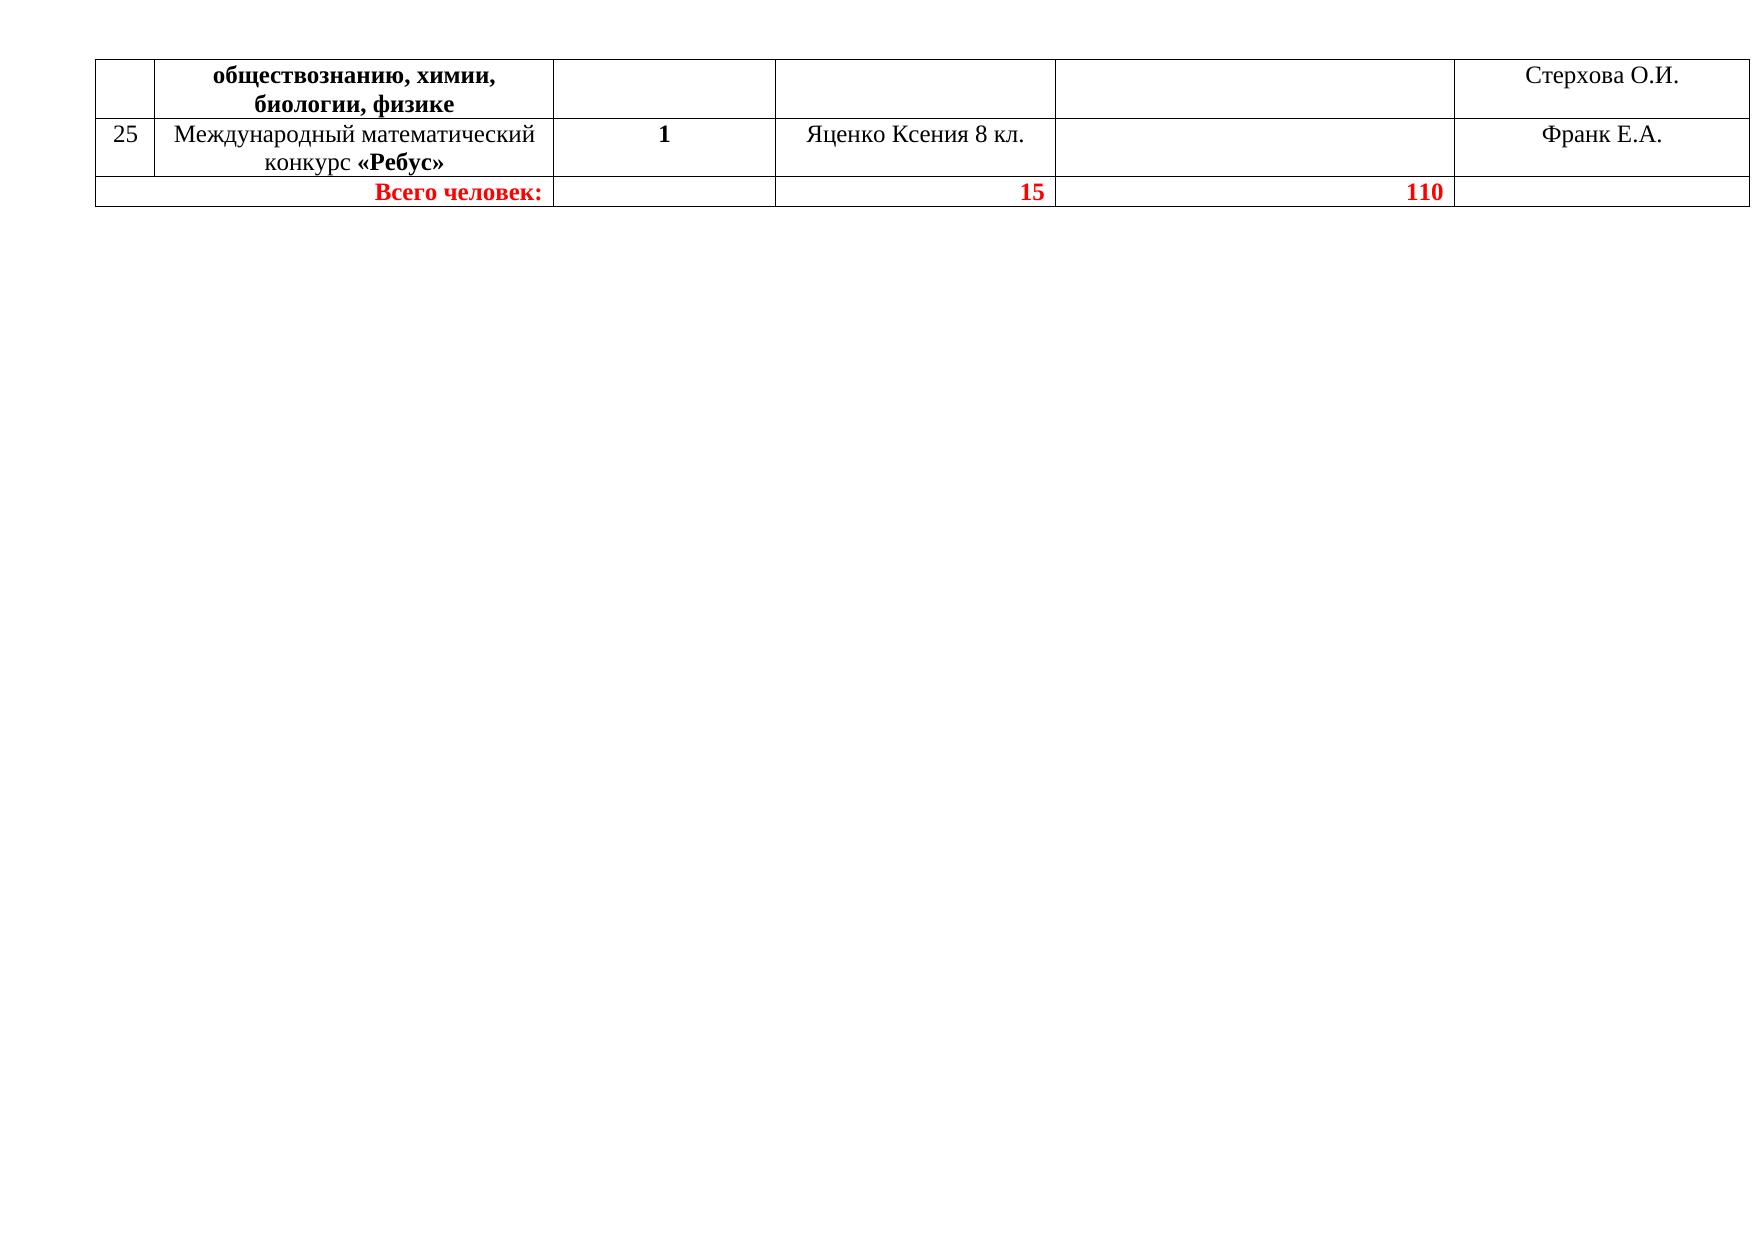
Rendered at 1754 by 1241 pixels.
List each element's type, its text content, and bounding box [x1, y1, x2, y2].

table_cell Франк Е.А. [1455, 119, 1749, 176]
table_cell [1056, 60, 1454, 118]
table_cell 1 [554, 119, 775, 176]
table_cell Международный математический конкурс «Ребус» [155, 119, 553, 176]
table_cell [1455, 177, 1749, 206]
table_cell 25 [96, 119, 154, 176]
table_cell 1 [554, 60, 775, 118]
table_cell 24 [96, 60, 154, 118]
table_cell 15 [776, 177, 1055, 206]
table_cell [155, 60, 553, 118]
table_cell Всего человек: [96, 177, 553, 206]
table_cell [1056, 119, 1454, 176]
table_cell [776, 60, 1055, 118]
table_cell 110 [1056, 177, 1454, 206]
table_cell [554, 177, 775, 206]
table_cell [1455, 60, 1749, 118]
table_cell Яценко Ксения 8 кл. [776, 119, 1055, 176]
